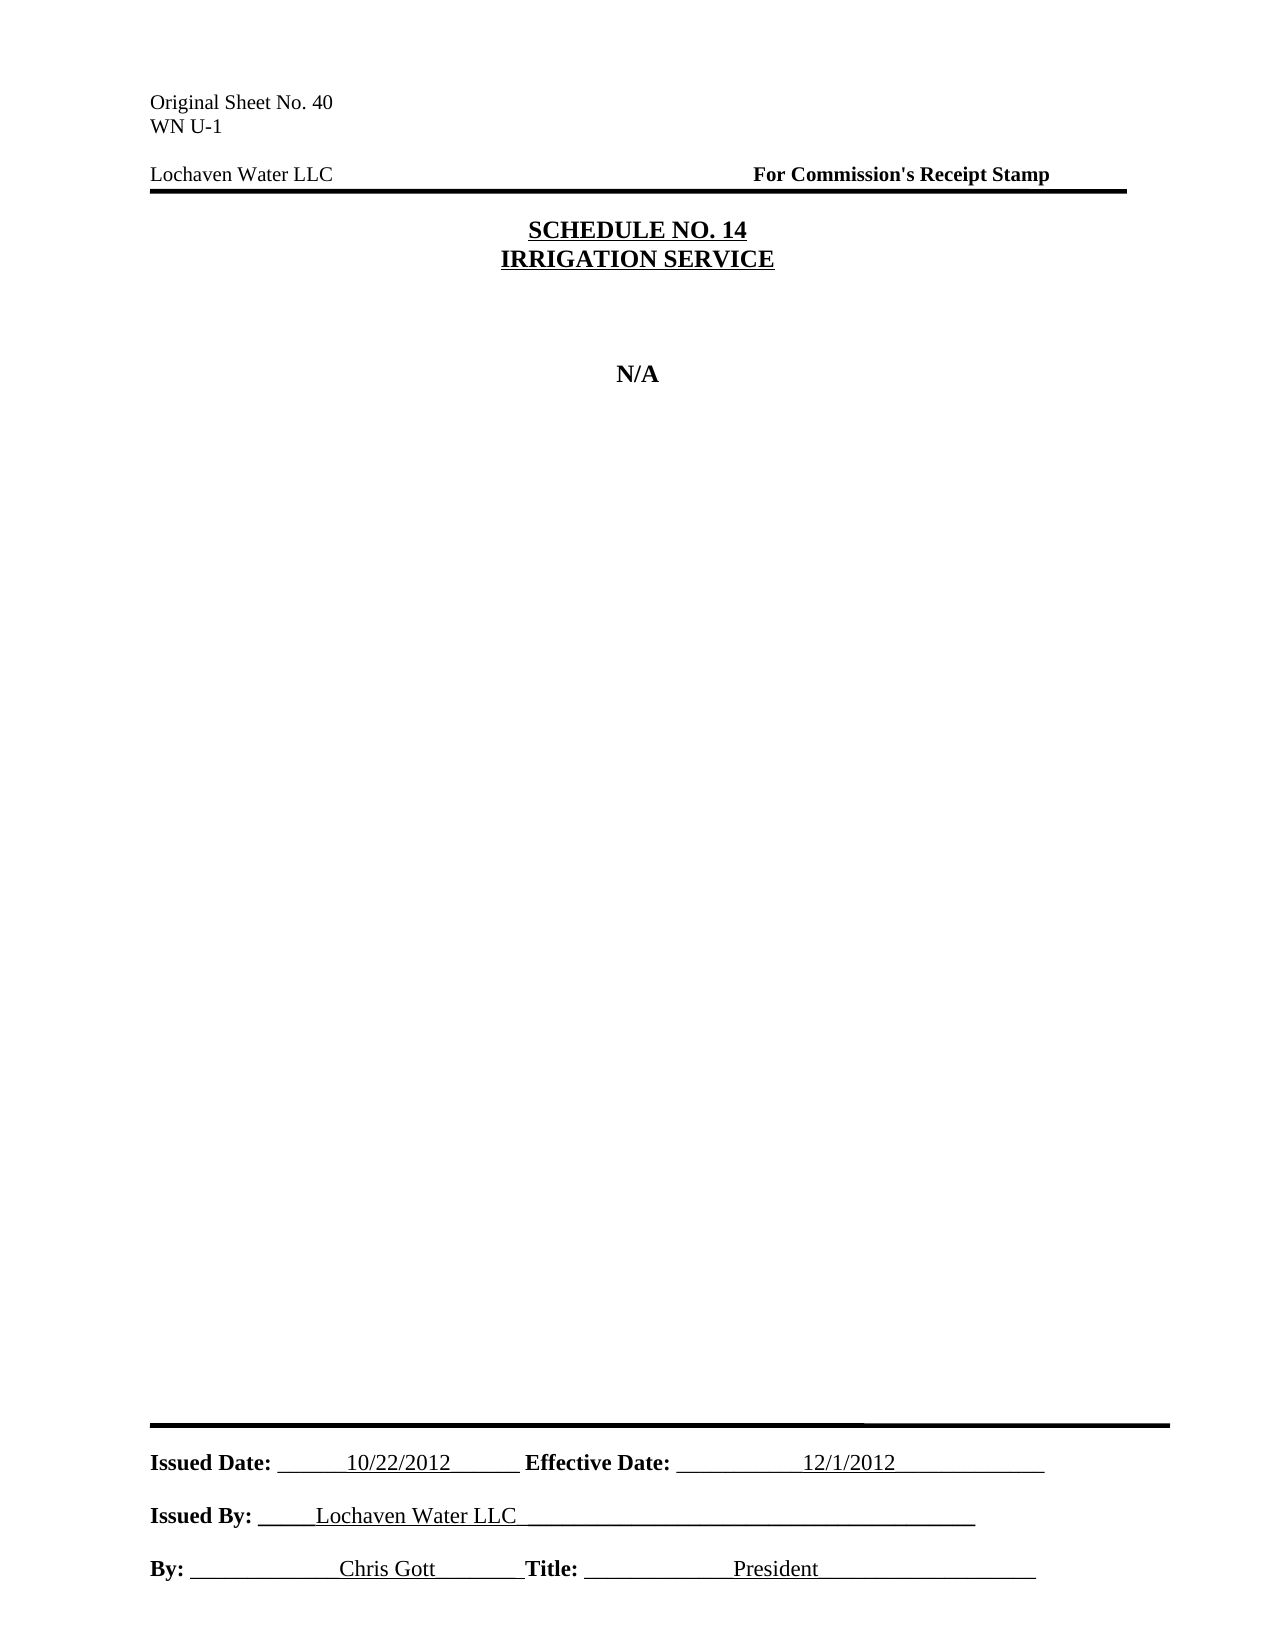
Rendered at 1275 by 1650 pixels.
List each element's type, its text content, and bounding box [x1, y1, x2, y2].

text N/A [150, 359, 1125, 387]
text IRRIGATION SERVICE [150, 244, 1125, 272]
text SCHEDULE NO. 14 [150, 215, 1125, 244]
